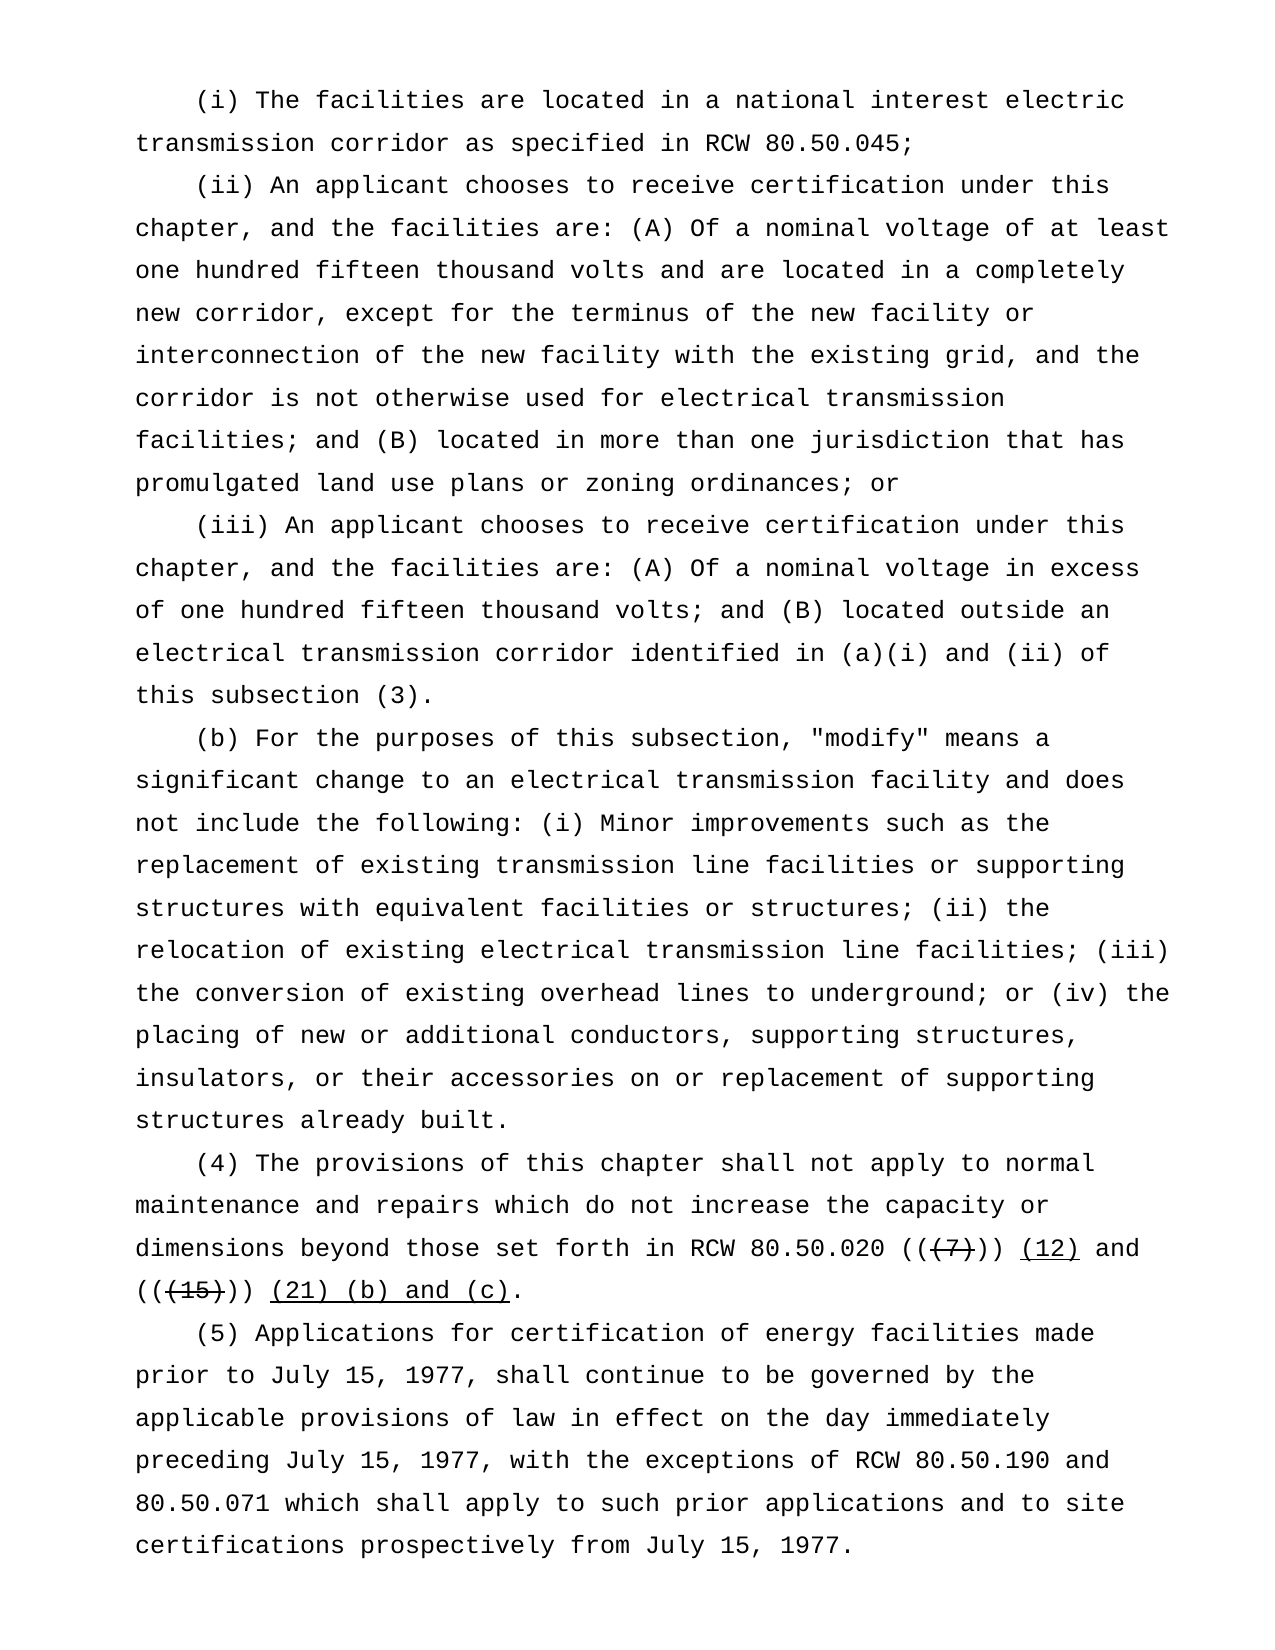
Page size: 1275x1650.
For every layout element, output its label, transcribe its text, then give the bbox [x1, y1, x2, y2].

text (5) Applications for certification of energy facilities made prior to July 15, 1977, shall continue to be governed by the applicable provisions of law in effect on the day immediately preceding July 15, 1977, with the exceptions of RCW 80.50.190 and 80.50.071 which shall apply to such prior applications and to site certifications prospectively from July 15, 1977. [135, 1307, 1170, 1562]
text (i) The facilities are located in a national interest electric transmission corridor as specified in RCW 80.50.045; [135, 75, 1170, 160]
text (4) The provisions of this chapter shall not apply to normal maintenance and repairs which do not increase the capacity or dimensions beyond those set forth in RCW 80.50.020 (((7))) (12) and (((15))) (21) (b) and (c). [135, 1137, 1170, 1307]
text (ii) An applicant chooses to receive certification under this chapter, and the facilities are: (A) Of a nominal voltage of at least one hundred fifteen thousand volts and are located in a completely new corridor, except for the terminus of the new facility or interconnection of the new facility with the existing grid, and the corridor is not otherwise used for electrical transmission facilities; and (B) located in more than one jurisdiction that has promulgated land use plans or zoning ordinances; or [135, 160, 1170, 500]
text (iii) An applicant chooses to receive certification under this chapter, and the facilities are: (A) Of a nominal voltage in excess of one hundred fifteen thousand volts; and (B) located outside an electrical transmission corridor identified in (a)(i) and (ii) of this subsection (3). [135, 500, 1170, 712]
text (b) For the purposes of this subsection, "modify" means a significant change to an electrical transmission facility and does not include the following: (i) Minor improvements such as the replacement of existing transmission line facilities or supporting structures with equivalent facilities or structures; (ii) the relocation of existing electrical transmission line facilities; (iii) the conversion of existing overhead lines to underground; or (iv) the placing of new or additional conductors, supporting structures, insulators, or their accessories on or replacement of supporting structures already built. [135, 712, 1170, 1137]
